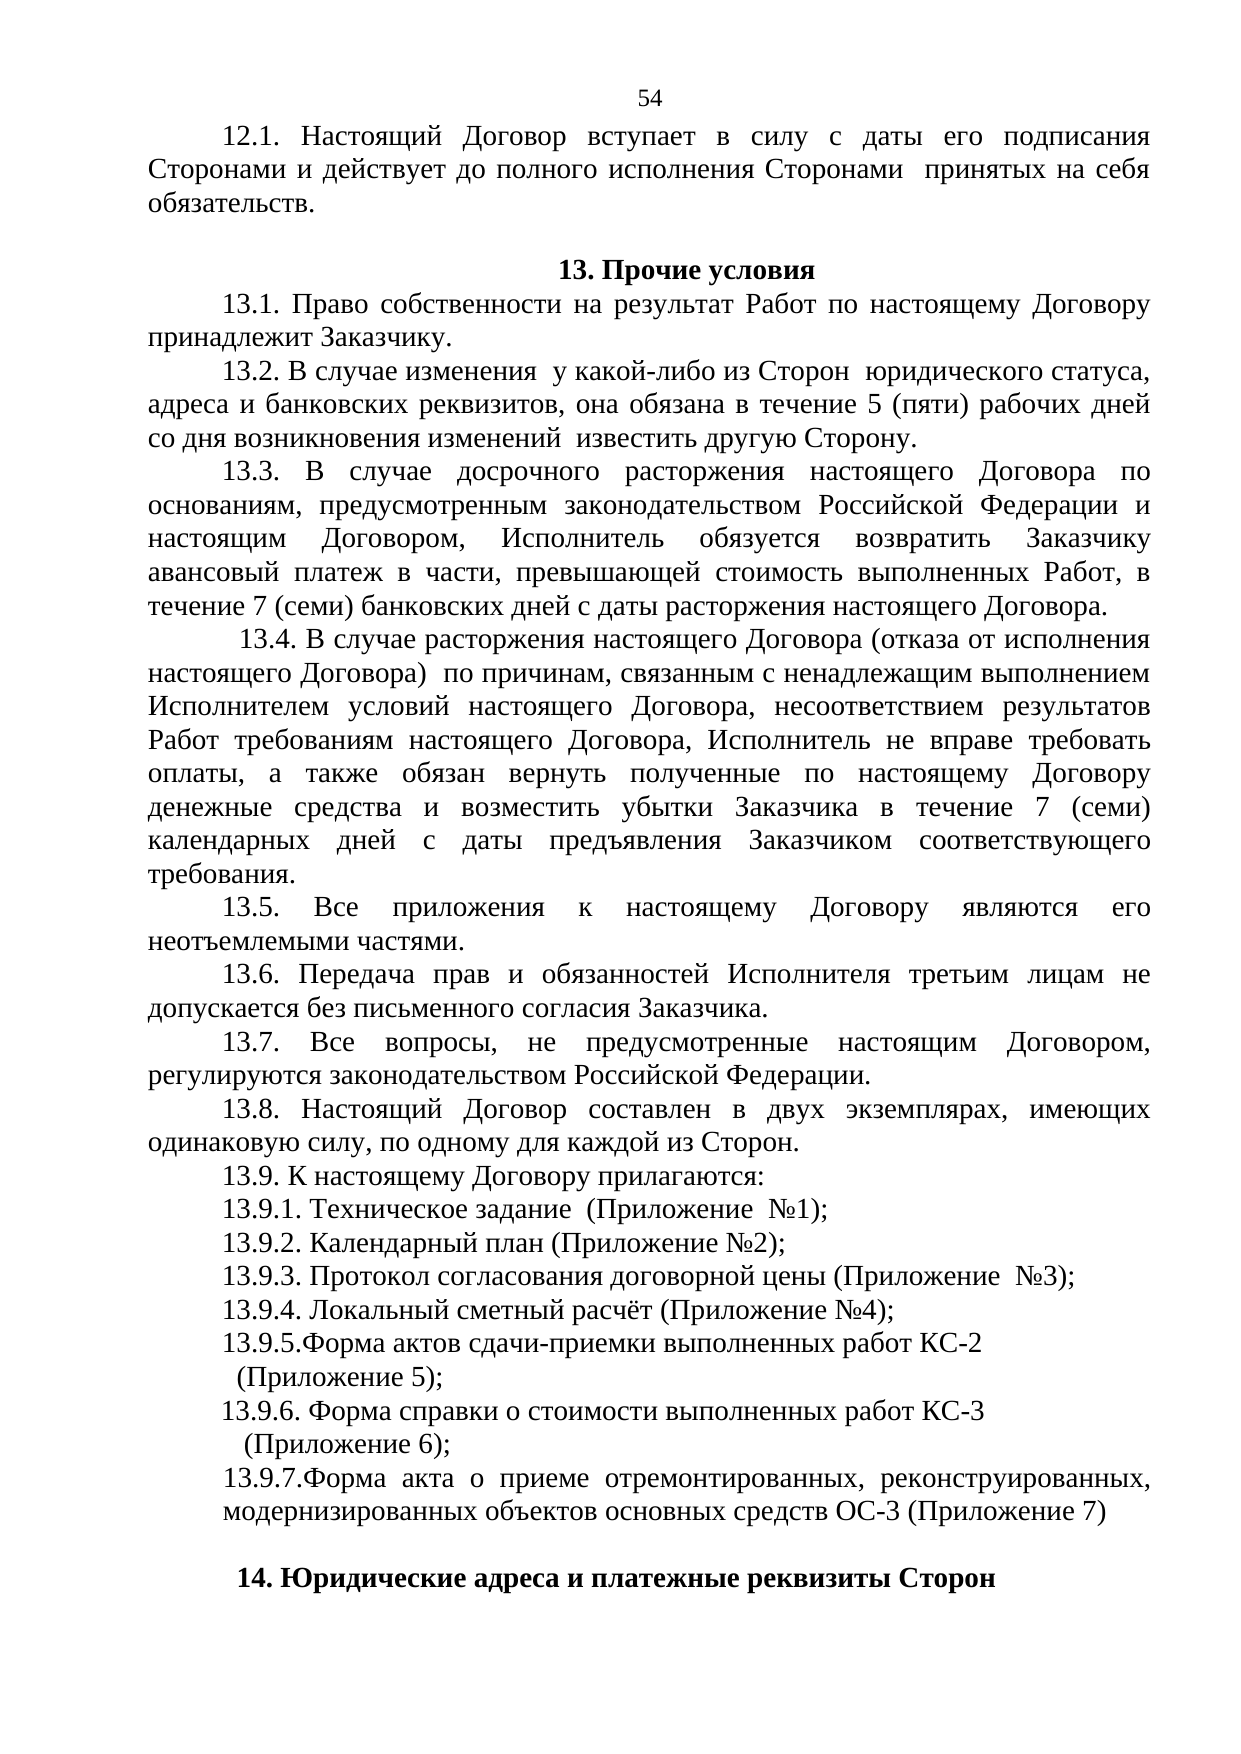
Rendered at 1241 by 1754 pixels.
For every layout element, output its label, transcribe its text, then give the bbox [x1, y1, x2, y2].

text 13.6. Передача прав и обязанностей Исполнителя третьим лицам не допускается без письменного согласия Заказчика. [148, 957, 1152, 1024]
text 13.1. Право собственности на результат Работ по настоящему Договору принадлежит Заказчику. [148, 286, 1152, 353]
text 13.3. В случае досрочного расторжения настоящего Договора по основаниям, предусмотренным законодательством Российской Федерации и настоящим Договором, Исполнитель обязуется возвратить Заказчику авансовый платеж в части, превышающей стоимость выполненных Работ, в течение 7 (семи) банковских дней с даты расторжения настоящего Договора. [148, 453, 1152, 621]
text 13.8. Настоящий Договор составлен в двух экземплярах, имеющих одинаковую силу, по одному для каждой из Сторон. [148, 1091, 1152, 1158]
text 13.9.5.Форма актов сдачи-приемки выполненных работ КС-2 [148, 1326, 1152, 1359]
text (Приложение 5); [148, 1359, 1152, 1393]
text 13.4. В случае расторжения настоящего Договора (отказа от исполнения настоящего Договора) по причинам, связанным с ненадлежащим выполнением Исполнителем условий настоящего Договора, несоответствием результатов Работ требованиям настоящего Договора, Исполнитель не вправе требовать оплаты, а также обязан вернуть полученные по настоящему Договору денежные средства и возместить убытки Заказчика в течение 7 (семи) календарных дней с даты предъявления Заказчиком соответствующего требования. [148, 621, 1152, 889]
text 13.9.4. Локальный сметный расчёт (Приложение №4); [148, 1292, 1152, 1326]
text 13.9.1. Техническое задание (Приложение №1); [148, 1191, 1152, 1225]
text 13.2. В случае изменения у какой-либо из Сторон юридического статуса, адреса и банковских реквизитов, она обязана в течение 5 (пяти) рабочих дней со дня возникновения изменений известить другую Сторону. [148, 353, 1152, 453]
text 14. Юридические адреса и платежные реквизиты Сторон [148, 1560, 1152, 1594]
text 13. Прочие условия [148, 252, 1152, 286]
text 13.9.3. Протокол согласования договорной цены (Приложение №3); [148, 1258, 1152, 1292]
text 13.9.6. Форма справки о стоимости выполненных работ КС-3 [148, 1393, 1152, 1426]
text 13.9.7.Форма акта о приеме отремонтированных, реконструированных, модернизированных объектов основных средств ОС-3 (Приложение 7) [223, 1460, 1152, 1527]
text 13.5. Все приложения к настоящему Договору являются его неотъемлемыми частями. [148, 889, 1152, 957]
text 12.1. Настоящий Договор вступает в силу с даты его подписания Сторонами и действует до полного исполнения Сторонами принятых на себя обязательств. [148, 118, 1152, 219]
text (Приложение 6); [148, 1426, 1152, 1460]
text 13.9.2. Календарный план (Приложение №2); [148, 1225, 1152, 1258]
text 13.7. Все вопросы, не предусмотренные настоящим Договором, регулируются законодательством Российской Федерации. [148, 1024, 1152, 1091]
text 13.9. К настоящему Договору прилагаются: [148, 1158, 1152, 1191]
